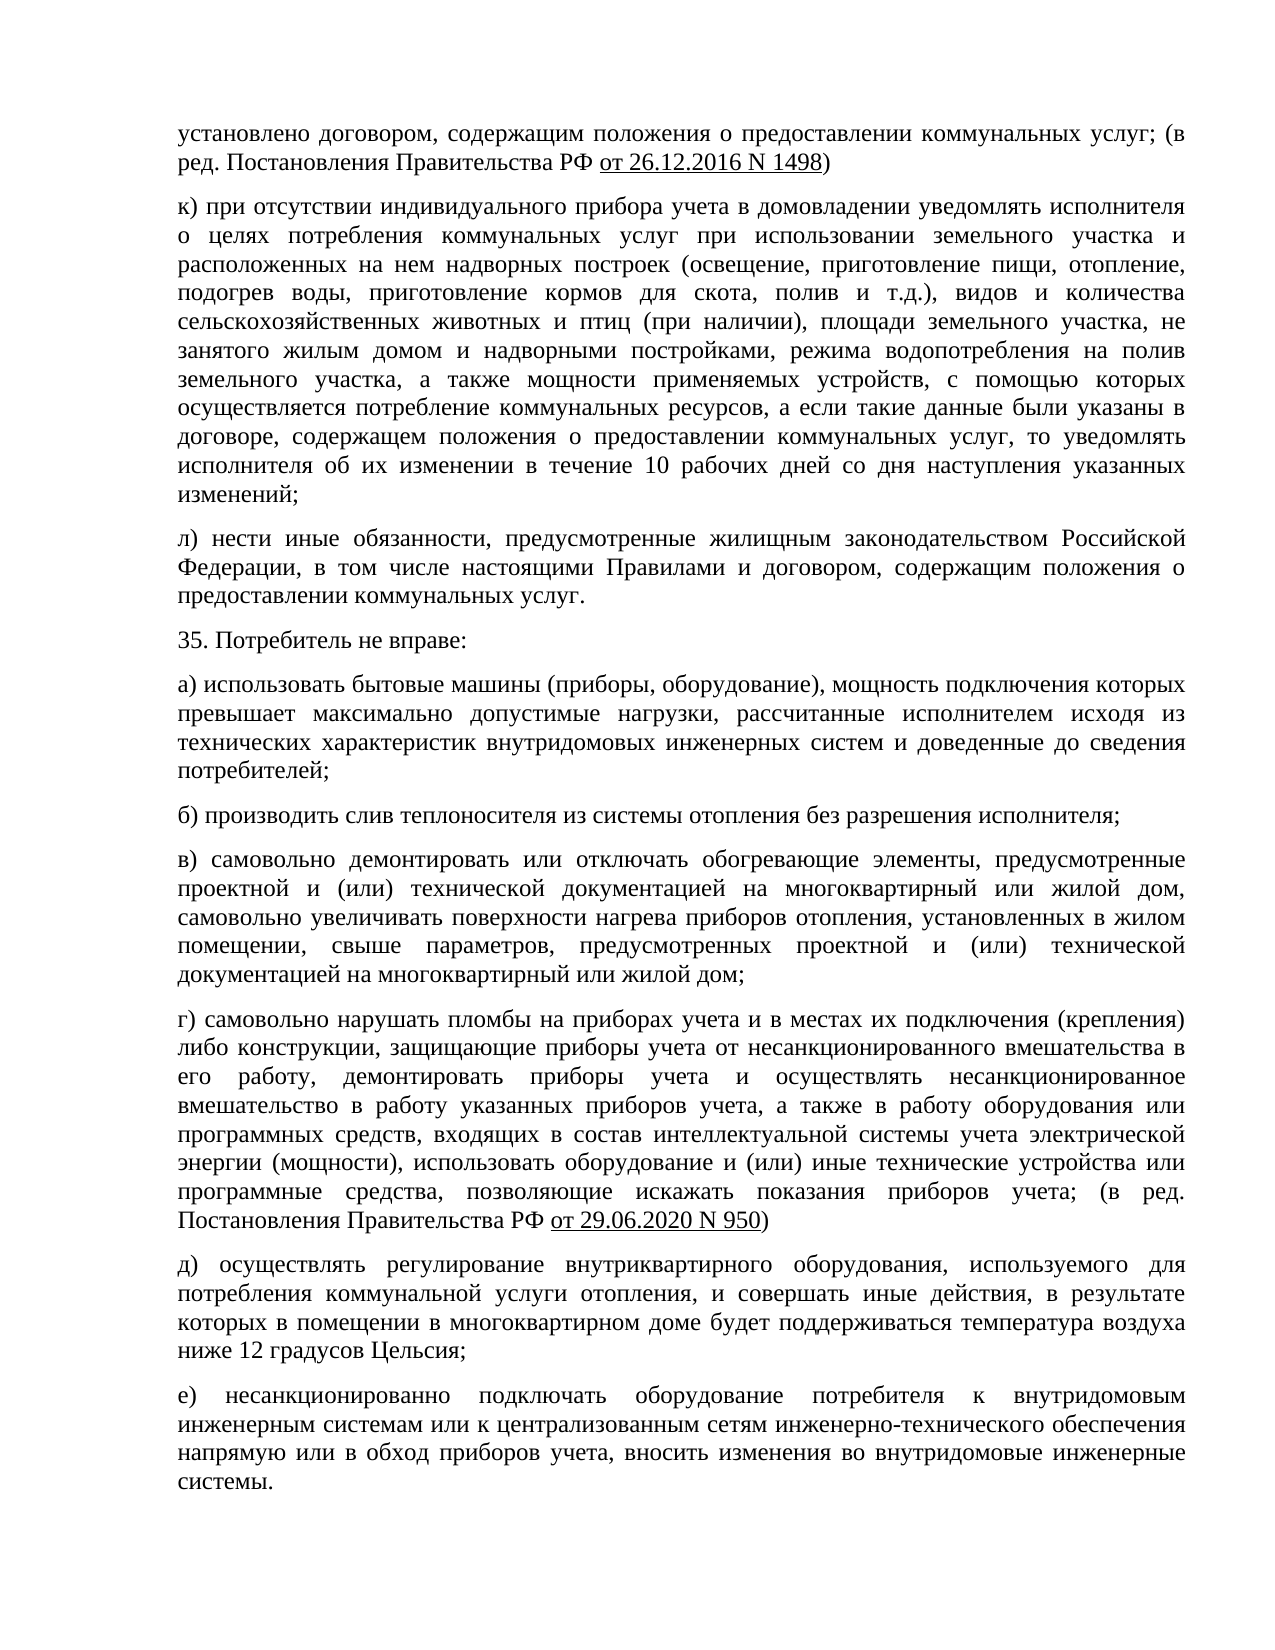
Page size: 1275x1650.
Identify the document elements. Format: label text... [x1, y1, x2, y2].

text а) использовать бытовые машины (приборы, оборудование), мощность подключения которых превышает максимально допустимые нагрузки, рассчитанные исполнителем исходя из технических характеристик внутридомовых инженерных систем и доведенные до сведения потребителей; [177, 669, 1186, 784]
text л) нести иные обязанности, предусмотренные жилищным законодательством Российской Федерации, в том числе настоящими Правилами и договором, содержащим положения о предоставлении коммунальных услуг. [177, 523, 1186, 609]
text в) самовольно демонтировать или отключать обогревающие элементы, предусмотренные проектной и (или) технической документацией на многоквартирный или жилой дом, самовольно увеличивать поверхности нагрева приборов отопления, установленных в жилом помещении, свыше параметров, предусмотренных проектной и (или) технической документацией на многоквартирный или жилой дом; [177, 844, 1186, 988]
text е) несанкционированно подключать оборудование потребителя к внутридомовым инженерным системам или к централизованным сетям инженерно-технического обеспечения напрямую или в обход приборов учета, вносить изменения во внутридомовые инженерные системы. [177, 1380, 1186, 1495]
text 35. Потребитель не вправе: [177, 625, 1186, 654]
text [177, 118, 1186, 176]
text г) самовольно нарушать пломбы на приборах учета и в местах их подключения (крепления) либо конструкции, защищающие приборы учета от несанкционированного вмешательства в его работу, демонтировать приборы учета и осуществлять несанкционированное вмешательство в работу указанных приборов учета, а также в работу оборудования или программных средств, входящих в состав интеллектуальной системы учета электрической энергии (мощности), использовать оборудование и (или) иные технические устройства или программные средства, позволяющие искажать показания приборов учета; (в ред. Постановления Правительства РФ от 29.06.2020 N 950) [177, 1004, 1186, 1234]
text д) осуществлять регулирование внутриквартирного оборудования, используемого для потребления коммунальной услуги отопления, и совершать иные действия, в результате которых в помещении в многоквартирном доме будет поддерживаться температура воздуха ниже 12 градусов Цельсия; [177, 1249, 1186, 1364]
text к) при отсутствии индивидуального прибора учета в домовладении уведомлять исполнителя о целях потребления коммунальных услуг при использовании земельного участка и расположенных на нем надворных построек (освещение, приготовление пищи, отопление, подогрев воды, приготовление кормов для скота, полив и т.д.), видов и количества сельскохозяйственных животных и птиц (при наличии), площади земельного участка, не занятого жилым домом и надворными постройками, режима водопотребления на полив земельного участка, а также мощности применяемых устройств, с помощью которых осуществляется потребление коммунальных ресурсов, а если такие данные были указаны в договоре, содержащем положения о предоставлении коммунальных услуг, то уведомлять исполнителя об их изменении в течение 10 рабочих дней со дня наступления указанных изменений; [177, 191, 1186, 507]
text б) производить слив теплоносителя из системы отопления без разрешения исполнителя; [177, 800, 1186, 829]
